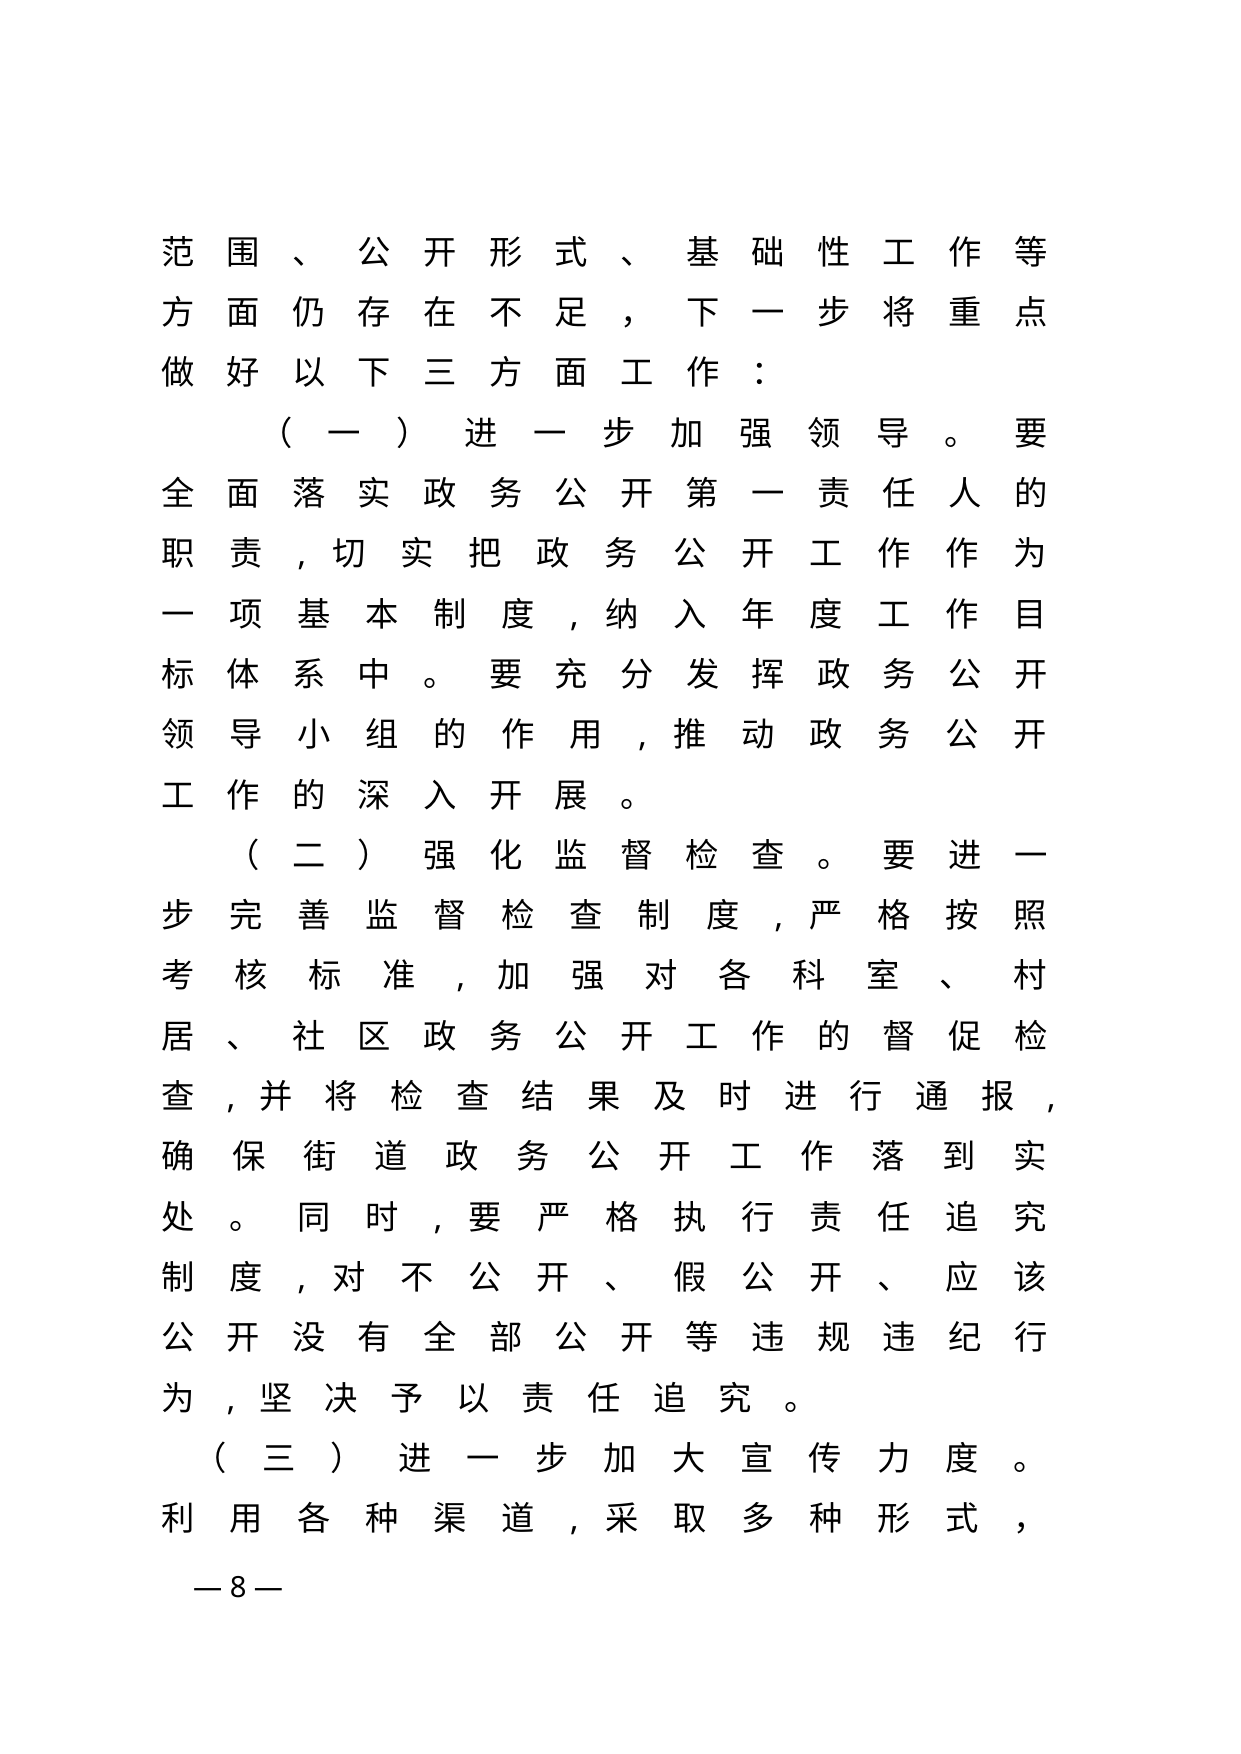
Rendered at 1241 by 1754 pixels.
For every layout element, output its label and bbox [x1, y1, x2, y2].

text [161, 219, 1079, 400]
text [161, 400, 1079, 1546]
